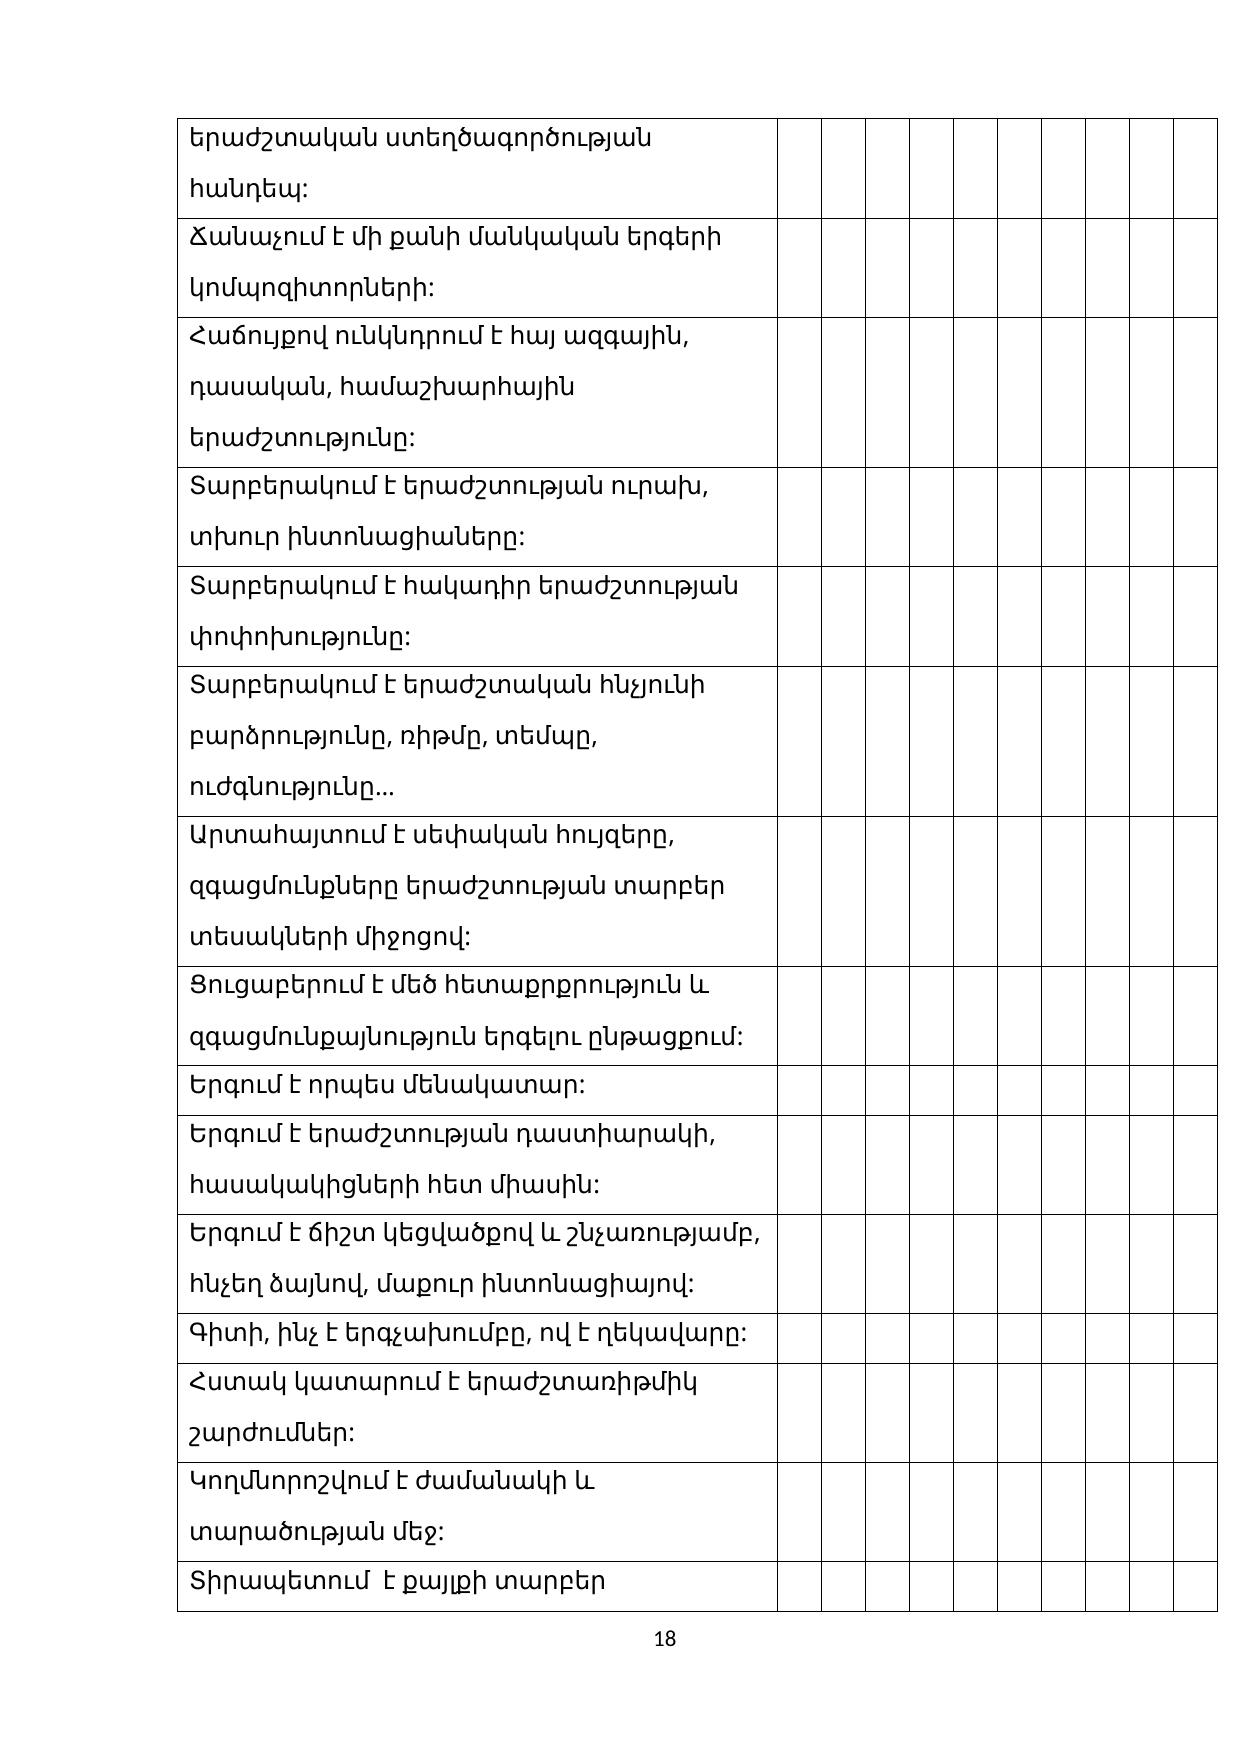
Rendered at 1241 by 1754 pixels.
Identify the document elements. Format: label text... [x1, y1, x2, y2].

table_cell [998, 1066, 1041, 1115]
table_cell [822, 318, 865, 467]
table_cell [1042, 1463, 1085, 1561]
table_cell [954, 468, 997, 566]
table_cell [1042, 1066, 1085, 1115]
table_cell [778, 468, 821, 566]
table_cell [866, 318, 909, 467]
table_cell Գիտի, ինչ է երգչախումբը, ով է ղեկավարը: [178, 1314, 777, 1363]
table_cell Ցուցաբերում է մեծ հետաքրքրություն և զգացմունքայնություն երգելու ընթացքում: [178, 967, 777, 1065]
table_cell [998, 1364, 1041, 1462]
table_cell [910, 1562, 953, 1611]
table_cell [1174, 567, 1217, 666]
table_cell [998, 667, 1041, 816]
table_cell [822, 817, 865, 966]
table_cell [1042, 667, 1085, 816]
table_cell [822, 1215, 865, 1313]
table_cell [1086, 1066, 1129, 1115]
table_cell [1086, 1116, 1129, 1214]
table_cell Կողմնորոշվում է ժամանակի և տարածության մեջ: [178, 1463, 777, 1561]
table_cell [998, 1463, 1041, 1561]
table_cell [998, 967, 1041, 1065]
table_cell [778, 817, 821, 966]
table_cell [1042, 468, 1085, 566]
table_cell [1042, 967, 1085, 1065]
table_cell [1174, 318, 1217, 467]
table_cell Տարբերակում է երաժշտական հնչյունի բարձրությունը, ռիթմը, տեմպը, ուժգնությունը… [178, 667, 777, 816]
table_cell [866, 967, 909, 1065]
table_cell [1086, 1364, 1129, 1462]
table_cell Տարբերակում է հակադիր երաժշտության փոփոխությունը: [178, 567, 777, 666]
table_cell [954, 1066, 997, 1115]
table_cell [910, 1215, 953, 1313]
table_cell [1174, 1463, 1217, 1561]
table_cell [998, 567, 1041, 666]
table_cell [866, 817, 909, 966]
table_cell [778, 567, 821, 666]
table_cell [178, 119, 777, 217]
table_cell [778, 1562, 821, 1611]
table_cell [822, 119, 865, 217]
table_cell [778, 1463, 821, 1561]
table_cell [954, 1116, 997, 1214]
table_cell [1130, 318, 1173, 467]
table_cell [1086, 468, 1129, 566]
table_cell [822, 1562, 865, 1611]
table_cell [998, 1215, 1041, 1313]
table_cell [1130, 817, 1173, 966]
table_cell [1174, 1066, 1217, 1115]
table_cell [1042, 1562, 1085, 1611]
table_cell [1042, 1215, 1085, 1313]
table_cell Հստակ կատարում է երաժշտառիթմիկ շարժումներ: [178, 1364, 777, 1462]
table_cell [866, 567, 909, 666]
table_cell [1174, 967, 1217, 1065]
table_cell [866, 1562, 909, 1611]
table_cell [910, 1116, 953, 1214]
table_cell [1042, 817, 1085, 966]
table_cell [910, 817, 953, 966]
table_cell [822, 967, 865, 1065]
table_cell [998, 1116, 1041, 1214]
table_cell [822, 1364, 865, 1462]
table_cell [1130, 567, 1173, 666]
table_cell [1042, 219, 1085, 317]
table_cell [1174, 667, 1217, 816]
table_cell [822, 1116, 865, 1214]
table_cell [954, 318, 997, 467]
table_cell [954, 967, 997, 1065]
table_cell [778, 1116, 821, 1214]
table_cell [998, 817, 1041, 966]
table_cell [822, 567, 865, 666]
table_cell [954, 1463, 997, 1561]
table_cell [866, 219, 909, 317]
table_cell [910, 567, 953, 666]
table_cell [822, 1463, 865, 1561]
table_cell [910, 667, 953, 816]
table_cell [1086, 567, 1129, 666]
table_cell [1130, 119, 1173, 217]
table_cell [778, 967, 821, 1065]
table_cell [1042, 1116, 1085, 1214]
table_cell [998, 468, 1041, 566]
table_cell [1086, 817, 1129, 966]
table_cell [822, 1314, 865, 1363]
table_cell [778, 667, 821, 816]
table_cell [954, 817, 997, 966]
table_cell [1130, 967, 1173, 1065]
table_cell Երգում է երաժշտության դաստիարակի, հասակակիցների հետ միասին: [178, 1116, 777, 1214]
table_cell [1130, 1215, 1173, 1313]
table_cell [1174, 1562, 1217, 1611]
table_cell [1042, 567, 1085, 666]
table_cell [1042, 119, 1085, 217]
table_cell [778, 1215, 821, 1313]
table_cell [1130, 1364, 1173, 1462]
table_cell Երգում է որպես մենակատար: [178, 1066, 777, 1115]
table_cell [1086, 1562, 1129, 1611]
table_cell [1130, 468, 1173, 566]
table_cell [866, 1215, 909, 1313]
table_cell [1174, 817, 1217, 966]
table_cell [1086, 1314, 1129, 1363]
table_cell Տարբերակում է երաժշտության ուրախ, տխուր ինտոնացիաները: [178, 468, 777, 566]
table_cell [1086, 318, 1129, 467]
table_cell [1130, 1314, 1173, 1363]
table_cell [998, 119, 1041, 217]
table_cell [1086, 219, 1129, 317]
table_cell Հաճույքով ունկնդրում է հայ ազգային, դասական, համաշխարհային երաժշտությունը: [178, 318, 777, 467]
table_cell [1042, 318, 1085, 467]
table_cell [910, 1066, 953, 1115]
table_cell [954, 119, 997, 217]
table_cell [1130, 219, 1173, 317]
table_cell [954, 219, 997, 317]
table_cell [910, 318, 953, 467]
table_cell [866, 1314, 909, 1363]
table_cell [866, 1066, 909, 1115]
table_cell [822, 667, 865, 816]
table_cell [778, 1314, 821, 1363]
table_cell [778, 119, 821, 217]
table_cell Արտահայտում է սեփական հույզերը, զգացմունքները երաժշտության տարբեր տեսակների միջոցով: [178, 817, 777, 966]
table_cell [1174, 1314, 1217, 1363]
table_cell [954, 1562, 997, 1611]
table_cell [910, 967, 953, 1065]
table_cell Երգում է ճիշտ կեցվածքով և շնչառությամբ, հնչեղ ձայնով, մաքուր ինտոնացիայով: [178, 1215, 777, 1313]
table_cell [1130, 1116, 1173, 1214]
table_cell [954, 667, 997, 816]
table_cell [998, 219, 1041, 317]
table_cell [910, 1314, 953, 1363]
table_cell [1174, 468, 1217, 566]
table_cell [822, 219, 865, 317]
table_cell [178, 1562, 777, 1611]
table_cell [954, 1314, 997, 1363]
table_cell [1086, 667, 1129, 816]
table_cell [998, 318, 1041, 467]
table_cell Ճանաչում է մի քանի մանկական երգերի կոմպոզիտորների: [178, 219, 777, 317]
table_cell [866, 667, 909, 816]
table_cell [1174, 119, 1217, 217]
table_cell [1130, 1562, 1173, 1611]
table_cell [1174, 1215, 1217, 1313]
table_cell [866, 1116, 909, 1214]
table_cell [998, 1562, 1041, 1611]
table_cell [1086, 1463, 1129, 1561]
table_cell [1086, 967, 1129, 1065]
table_cell [1086, 1215, 1129, 1313]
table_cell [910, 1463, 953, 1561]
table_cell [1174, 1364, 1217, 1462]
table_cell [778, 219, 821, 317]
table_cell [778, 318, 821, 467]
table_cell [822, 1066, 865, 1115]
table_cell [778, 1364, 821, 1462]
table_cell [910, 468, 953, 566]
table_cell [1130, 1463, 1173, 1561]
table_cell [866, 1364, 909, 1462]
table_cell [998, 1314, 1041, 1363]
table_cell [910, 219, 953, 317]
table_cell [1086, 119, 1129, 217]
table_cell [1174, 219, 1217, 317]
table_cell [1130, 667, 1173, 816]
table_cell [1130, 1066, 1173, 1115]
table_cell [910, 1364, 953, 1462]
table_cell [1042, 1314, 1085, 1363]
table_cell [954, 1215, 997, 1313]
table_cell [954, 1364, 997, 1462]
table_cell [778, 1066, 821, 1115]
table_cell [1042, 1364, 1085, 1462]
table_cell [866, 119, 909, 217]
table_cell [910, 119, 953, 217]
table_cell [866, 1463, 909, 1561]
table_cell [866, 468, 909, 566]
table_cell [1174, 1116, 1217, 1214]
table_cell [822, 468, 865, 566]
table_cell [954, 567, 997, 666]
